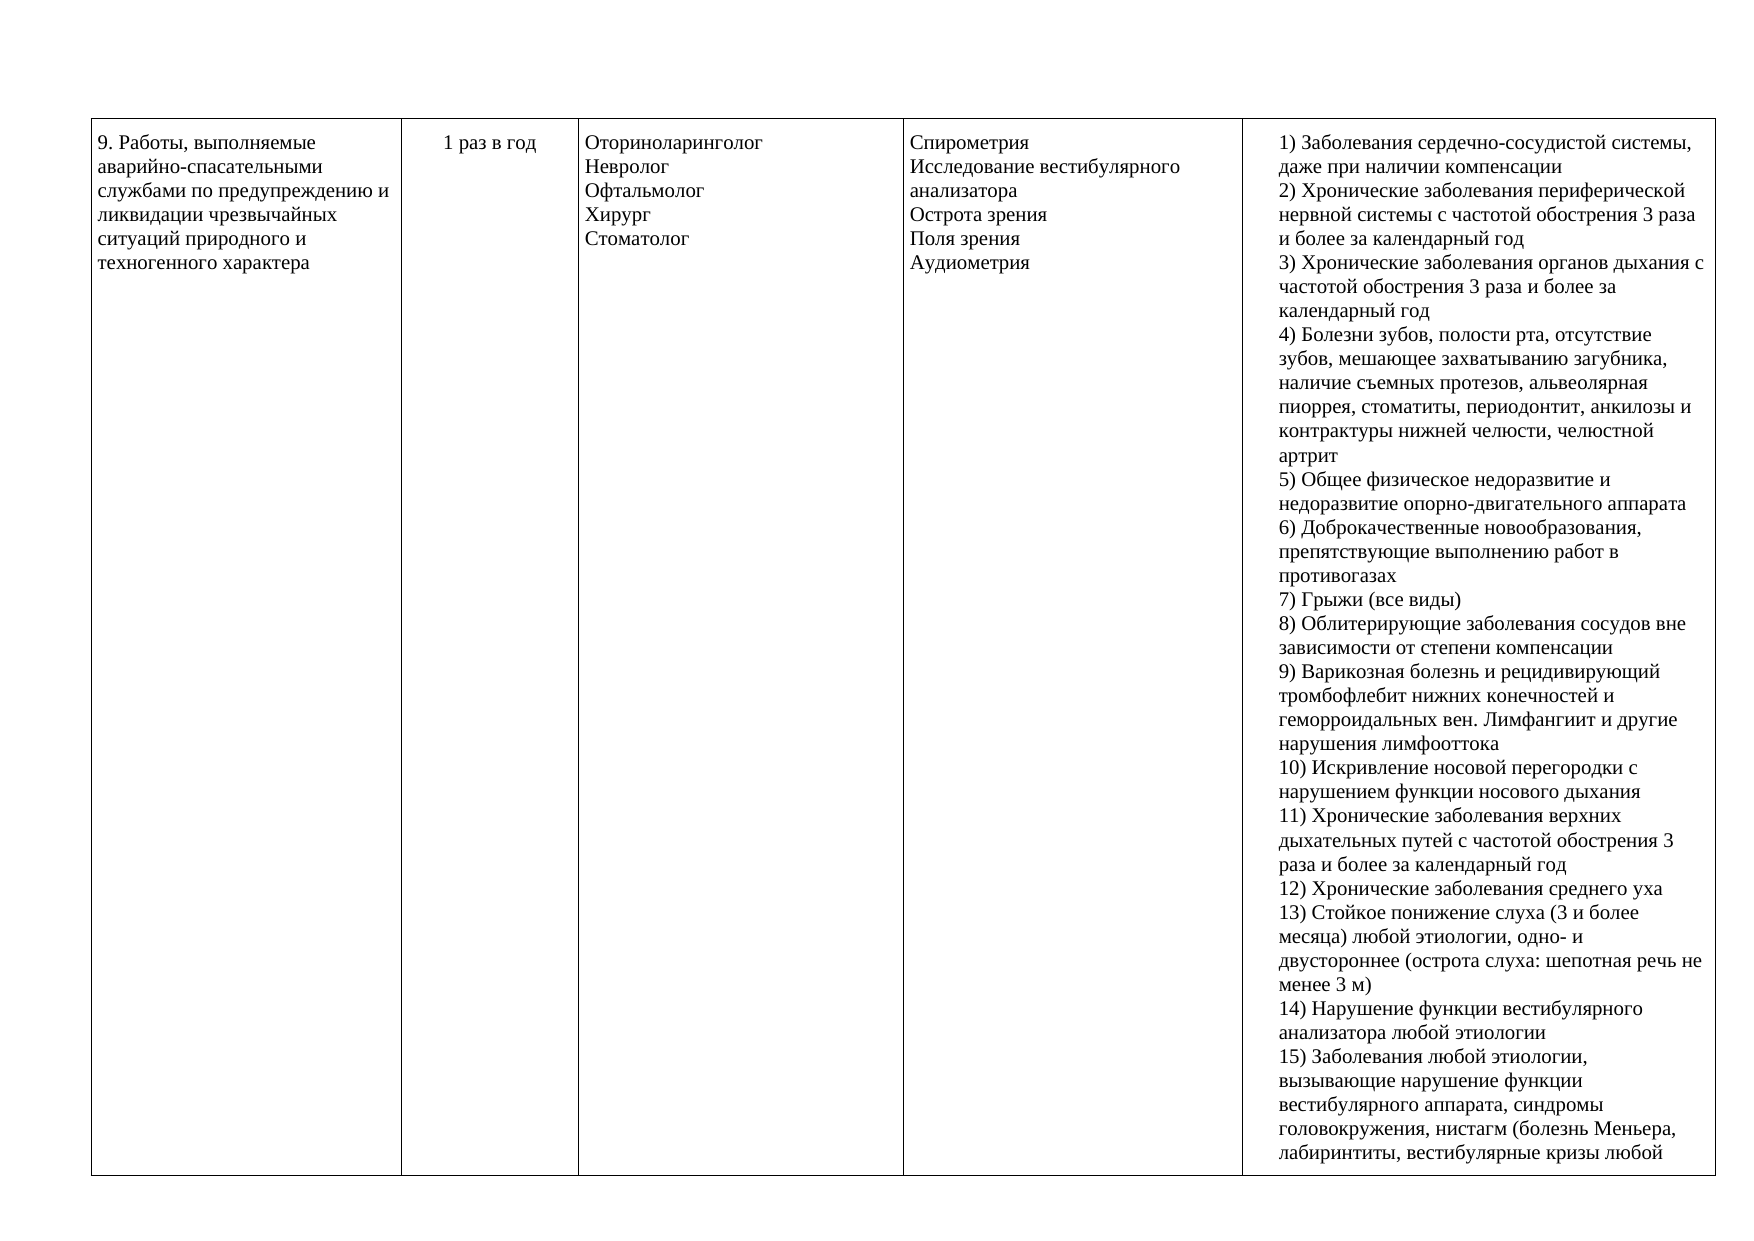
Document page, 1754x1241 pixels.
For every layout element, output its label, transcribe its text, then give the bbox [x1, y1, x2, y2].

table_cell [904, 119, 1242, 1175]
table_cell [92, 119, 401, 1175]
table_cell 1 раз в год [402, 119, 578, 1175]
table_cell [1243, 119, 1715, 1175]
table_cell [579, 119, 903, 1175]
